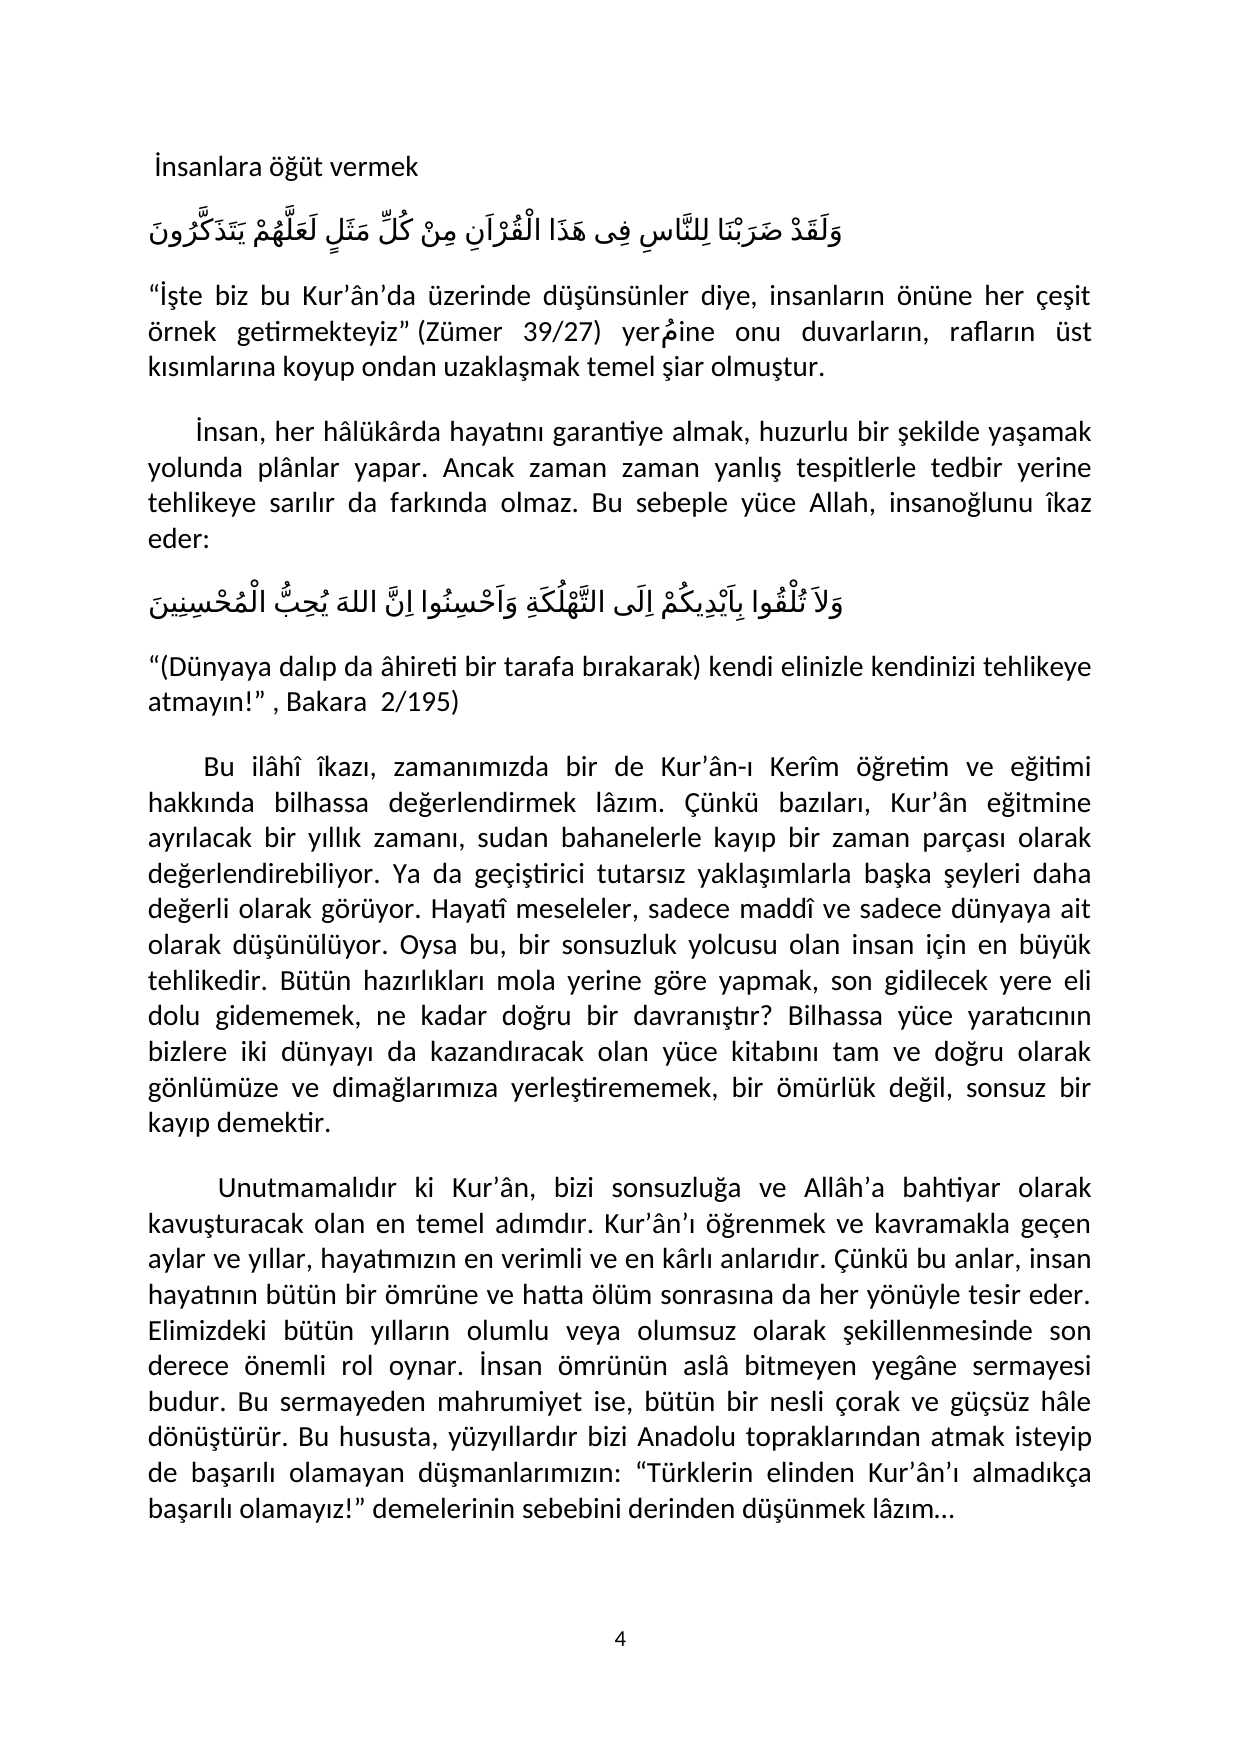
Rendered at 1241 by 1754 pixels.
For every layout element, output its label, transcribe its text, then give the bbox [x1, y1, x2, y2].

text وَلَقَدْ ضَرَبْنَا لِلنَّاسِ فِى هَذَا الْقُرْاَنِ مِنْ كُلِّ مَثَلٍ لَعَلَّهُمْ يَتَذَكَّرُونَ [148, 212, 1093, 248]
text İnsanlara öğüt vermek [148, 148, 1093, 183]
text Unutmamalıdır ki Kur’ân, bizi sonsuzluğa ve Allâh’a bahtiyar olarak kavuşturacak olan en temel adımdır. Kur’ân’ı öğrenmek ve kavramakla geçen aylar ve yıllar, hayatımızın en verimli ve en kârlı anlarıdır. Çünkü bu anlar, insan hayatının bütün bir ömrüne ve hatta ölüm sonrasına da her yönüyle tesir eder. Elimizdeki bütün yılların olumlu veya olumsuz olarak şekillenmesinde son derece önemli rol oynar. İnsan ömrünün aslâ bitmeyen yegâne sermayesi budur. Bu sermayeden mahrumiyet ise, bütün bir nesli çorak ve güçsüz hâle dönüştürür. Bu hususta, yüzyıllardır bizi Anadolu topraklarından atmak isteyip de başarılı olamayan düşmanlarımızın: “Türklerin elinden Kur’ân’ı almadıkça başarılı olamayız!” demelerinin sebebini derinden düşünmek lâzım… [148, 1169, 1093, 1525]
text “İşte biz bu Kur’ân’da üzerinde düşünsünler diye, insanların önüne her çeşit örnek getirmekteyiz” (Zümer 39/27) yerمُine onu duvarların, rafların üst kısımlarına koyup ondan uzaklaşmak temel şiar olmuştur. [148, 277, 1093, 384]
text وَلاَ تُلْقُوا بِاَيْدِيكُمْ اِلَى التَّهْلُكَةِ وَاَحْسِنُوا اِنَّ اللهَ يُحِبُّ الْمُحْسِنِينَ [148, 585, 1093, 618]
text Bu ilâhî îkazı, zamanımızda bir de Kur’ân-ı Kerîm öğretim ve eğitimi hakkında bilhassa değerlendirmek lâzım. Çünkü bazıları, Kur’ân eğitmine ayrılacak bir yıllık zamanı, sudan bahanelerle kayıp bir zaman parçası olarak değerlendirebiliyor. Ya da geçiştirici tutarsız yaklaşımlarla başka şeyleri daha değerli olarak görüyor. Hayatî meseleler, sadece maddî ve sadece dünyaya ait olarak düşünülüyor. Oysa bu, bir sonsuzluk yolcusu olan insan için en büyük tehlikedir. Bütün hazırlıkları mola yerine göre yapmak, son gidilecek yere eli dolu gidememek, ne kadar doğru bir davranıştır? Bilhassa yüce yaratıcının bizlere iki dünyayı da kazandıracak olan yüce kitabını tam ve doğru olarak gönlümüze ve dimağlarımıza yerleştirememek, bir ömürlük değil, sonsuz bir kayıp demektir. [148, 748, 1093, 1140]
text “(Dünyaya dalıp da âhireti bir tarafa bırakarak) kendi elinizle kendinizi tehlikeye atmayın!” , Bakara 2/195) [148, 648, 1093, 719]
text İnsan, her hâlükârda hayatını garantiye almak, huzurlu bir şekilde yaşamak yolunda plânlar yapar. Ancak zaman zaman yanlış tespitlerle tedbir yerine tehlikeye sarılır da farkında olmaz. Bu sebeple yüce Allah, insanoğlunu îkaz eder: [148, 413, 1093, 556]
